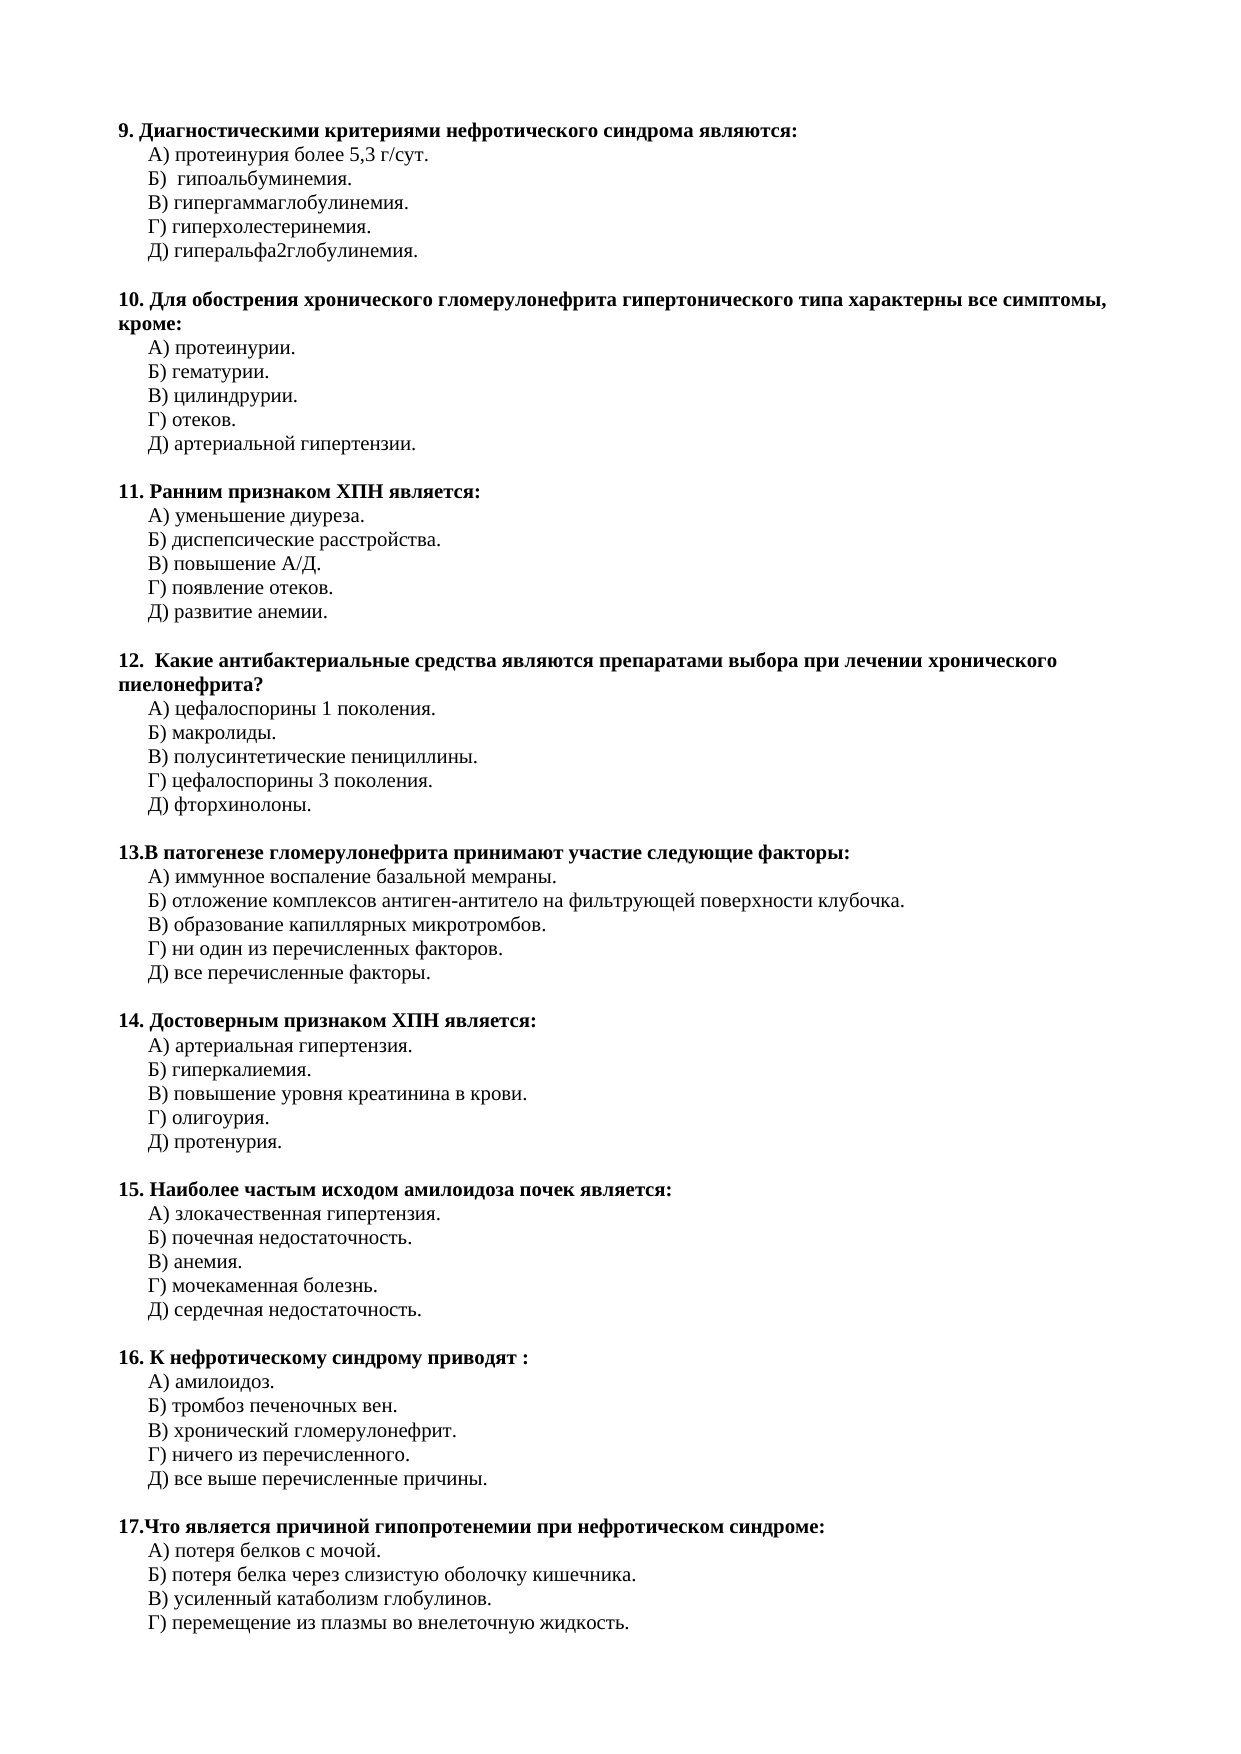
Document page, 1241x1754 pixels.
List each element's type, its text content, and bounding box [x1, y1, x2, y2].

list А) артериальная гипертензия. [148, 1032, 1152, 1057]
list Г) ничего из перечисленного. [148, 1442, 1152, 1466]
list Г) олигоурия. [148, 1105, 1152, 1129]
list В) анемия. [148, 1249, 1152, 1273]
list Г) ни один из перечисленных факторов. [148, 936, 1152, 960]
list А) цефалоспорины 1 поколения. [148, 696, 1152, 720]
list Д) все перечисленные факторы. [148, 960, 1152, 984]
text 14. Достоверным признаком ХПН является: [118, 1008, 1152, 1032]
list Б) диспепсические расстройства. [148, 527, 1152, 551]
list В) повышение уровня креатинина в крови. [148, 1081, 1152, 1105]
list Д) все выше перечисленные причины. [148, 1466, 1152, 1490]
list В) повышение А/Д. [148, 551, 1152, 575]
list 17.Что является причиной гипопротенемии при нефротическом синдроме: [118, 1514, 1152, 1538]
list 10. Для обострения хронического гломерулонефрита гипертонического типа характерны все симптомы, кроме: [118, 287, 1152, 335]
list Б) гипоальбуминемия. [148, 166, 1152, 190]
list А) протеинурия более 5,3 г/сут. [148, 142, 1152, 166]
list Г) появление отеков. [148, 575, 1152, 599]
list Б) тромбоз печеночных вен. [148, 1393, 1152, 1417]
list 13.В патогенезе гломерулонефрита принимают участие следующие факторы: [118, 840, 1152, 864]
list А) амилоидоз. [148, 1369, 1152, 1393]
list В) полусинтетические пенициллины. [148, 744, 1152, 768]
text 15. Наиболее частым исходом амилоидоза почек является: [118, 1177, 1152, 1201]
list Д) сердечная недостаточность. [118, 1297, 1152, 1321]
list Б) почечная недостаточность. [148, 1225, 1152, 1249]
list Б) гематурии. [148, 359, 1152, 383]
list 9. Диагностическими критериями нефротического синдрома являются: [118, 118, 1152, 142]
list А) протеинурии. [148, 335, 1152, 359]
list А) потеря белков с мочой. [148, 1538, 1152, 1562]
list 12. Какие антибактериальные средства являются препаратами выбора при лечении хронического пиелонефрита? [118, 647, 1152, 696]
list А) уменьшение диуреза. [148, 503, 1152, 527]
list Б) гиперкалиемия. [148, 1057, 1152, 1081]
list Г) перемещение из плазмы во внелеточную жидкость. [148, 1610, 1152, 1634]
list Д) фторхинолоны. [148, 792, 1152, 816]
list Г) мочекаменная болезнь. [148, 1273, 1152, 1297]
list А) иммунное воспаление базальной мемраны. [148, 864, 1152, 888]
list Д) развитие анемии. [148, 599, 1152, 623]
list В) цилиндрурии. [148, 383, 1152, 407]
list 11. Ранним признаком ХПН является: [118, 479, 1152, 503]
list Г) гиперхолестеринемия. [148, 214, 1152, 238]
list В) хронический гломерулонефрит. [148, 1417, 1152, 1442]
list Д) протенурия. [148, 1129, 1152, 1153]
list Г) цефалоспорины 3 поколения. [148, 768, 1152, 792]
list В) образование капиллярных микротромбов. [148, 912, 1152, 936]
list Д) гиперальфа2глобулинемия. [148, 238, 1152, 262]
list А) злокачественная гипертензия. [148, 1201, 1152, 1225]
list В) гипергаммаглобулинемия. [148, 190, 1152, 214]
list Б) отложение комплексов антиген-антитело на фильтрующей поверхности клубочка. [148, 888, 1152, 912]
list 16. К нефротическому синдрому приводят : [118, 1345, 1152, 1369]
list Б) потеря белка через слизистую оболочку кишечника. [148, 1562, 1152, 1586]
list В) усиленный катаболизм глобулинов. [148, 1586, 1152, 1610]
list Г) отеков. [148, 407, 1152, 431]
list Д) артериальной гипертензии. [148, 431, 1152, 455]
list Б) макролиды. [148, 720, 1152, 744]
